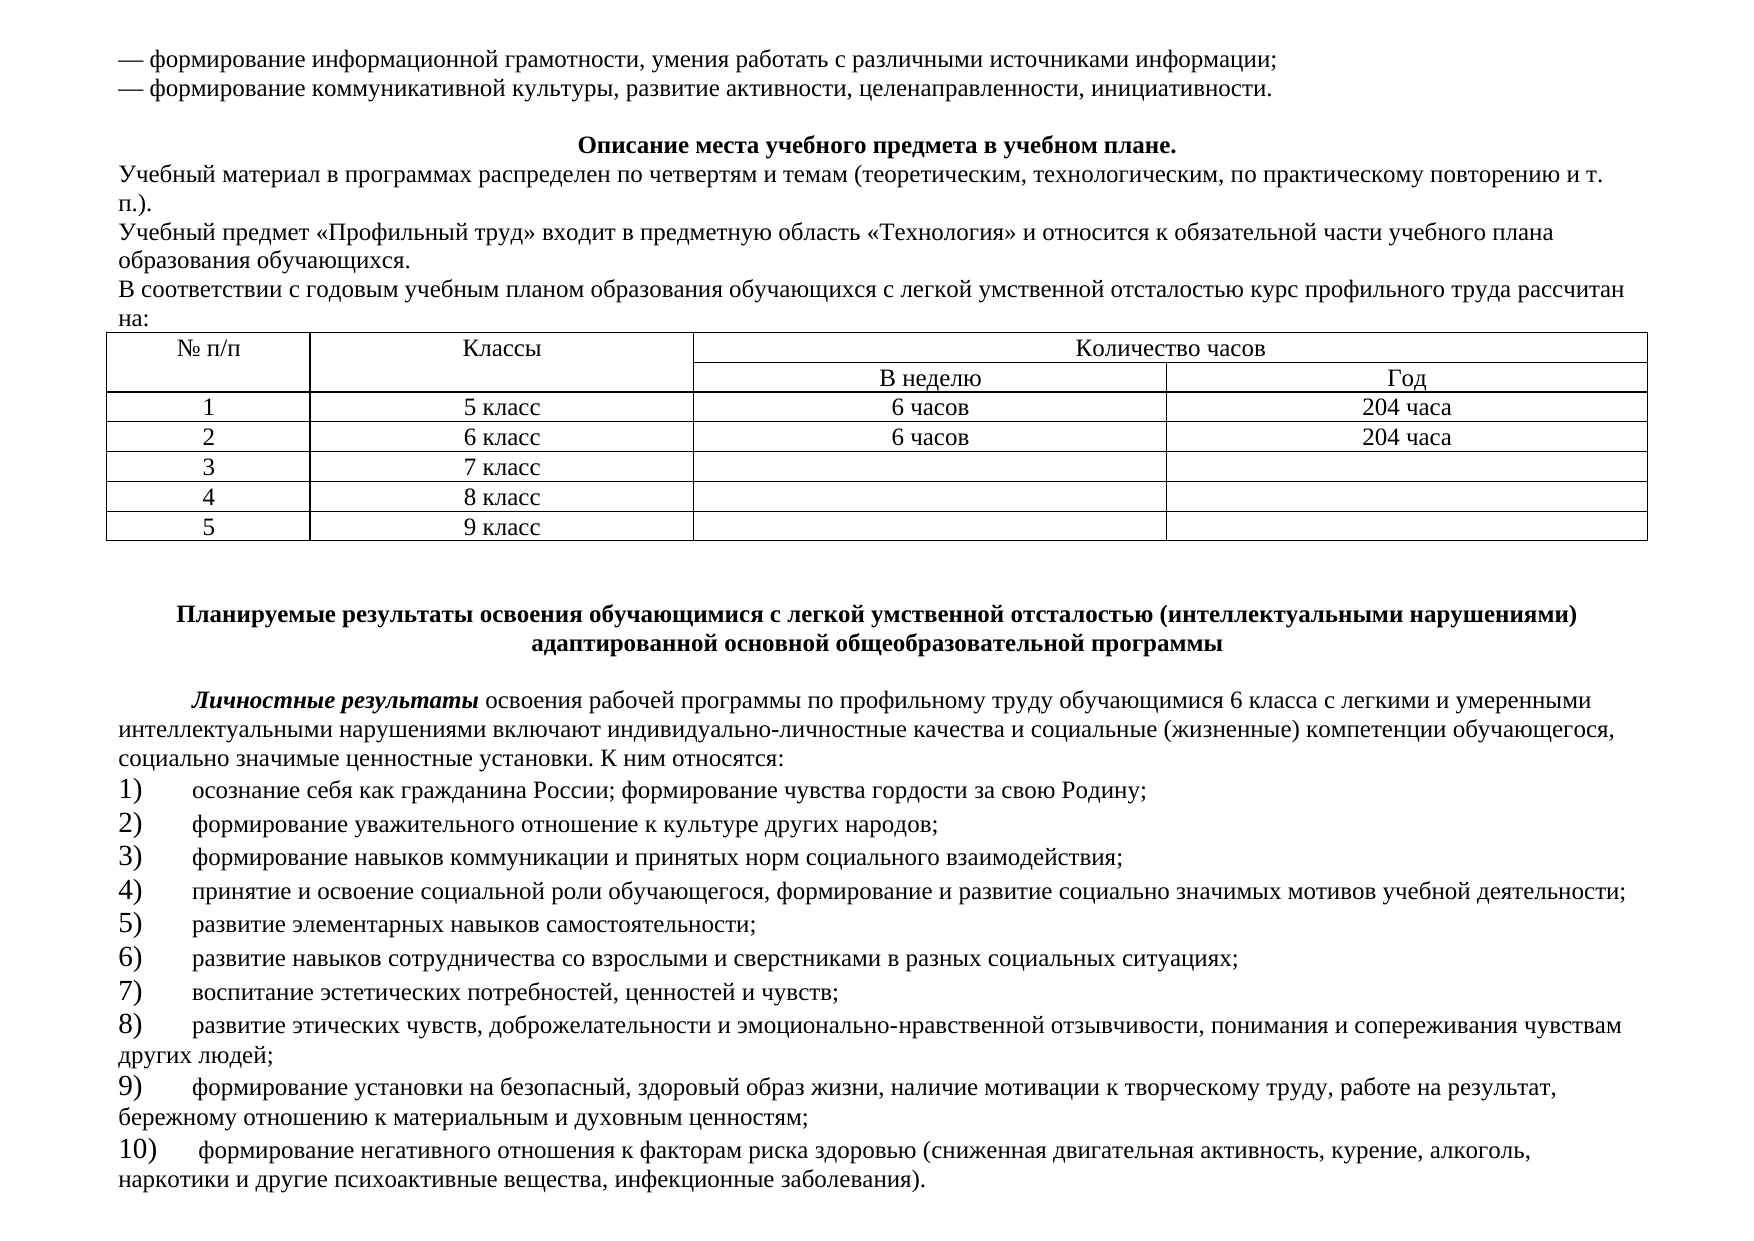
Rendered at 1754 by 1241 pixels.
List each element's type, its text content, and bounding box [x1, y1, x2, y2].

list воспитание эстетических потребностей, ценностей и чувств; [118, 973, 1636, 1006]
list принятие и освоение социальной роли обучающегося, формирование и развитие социально значимых мотивов учебной деятельности; [118, 872, 1636, 906]
list формирование установки на безопасный, здоровый образ жизни, наличие мотивации к творческому труду, работе на результат, бережному отношению к материальным и духовным ценностям; [118, 1068, 1636, 1131]
table_cell 5 [107, 512, 309, 540]
table_header Классы [311, 333, 693, 391]
table_cell 1 [107, 393, 309, 421]
text В соответствии с годовым учебным планом образования обучающихся с легкой умственной отсталостью курс профильного труда рассчитан на: [118, 274, 1636, 332]
table_cell 8 класс [311, 482, 693, 511]
list формирование негативного отношения к факторам риска здоровью (сниженная двигательная активность, курение, алкоголь, наркотики и другие психоактивные вещества, инфекционные заболевания). [118, 1131, 1636, 1193]
table_cell 4 [107, 482, 309, 511]
table_cell [1167, 482, 1647, 511]
text Описание места учебного предмета в учебном плане. [118, 131, 1636, 159]
table_cell Год [1167, 363, 1647, 391]
table_header Количество часов [694, 333, 1647, 362]
list развитие навыков сотрудничества со взрослыми и сверстниками в разных социальных ситуациях; [118, 939, 1636, 973]
text Учебный предмет «Профильный труд» входит в предметную область «Технология» и относится к обязательной части учебного плана образования обучающихся. [118, 217, 1636, 274]
table_cell 3 [107, 452, 309, 481]
table_cell 6 часов [694, 422, 1166, 451]
table_cell 6 часов [694, 393, 1166, 421]
table_cell [694, 452, 1166, 481]
text Планируемые результаты освоения обучающимися с легкой умственной отсталостью (интеллектуальными нарушениями) адаптированной основной общеобразовательной программы [118, 599, 1636, 656]
table_cell [1167, 512, 1647, 540]
text ― формирование информационной грамотности, умения работать с различными источниками информации; [118, 44, 1636, 73]
table_cell [1167, 452, 1647, 481]
table_cell В неделю [694, 363, 1166, 391]
text Учебный материал в программах распределен по четвертям и темам (теоретическим, технологическим, по практическому повторению и т. п.). [118, 159, 1636, 217]
table_cell 204 часа [1167, 393, 1647, 421]
table_cell 2 [107, 422, 309, 451]
table_cell [694, 512, 1166, 540]
list осознание себя как гражданина России; формирование чувства гордости за свою Родину; [118, 771, 1636, 805]
table_header № п/п [107, 333, 309, 391]
list развитие элементарных навыков самостоятельности; [118, 906, 1636, 939]
table_cell 5 класс [311, 393, 693, 421]
list развитие этических чувств, доброжелательности и эмоционально-нравственной отзывчивости, понимания и сопереживания чувствам других людей; [118, 1006, 1636, 1068]
text Личностные результаты освоения рабочей программы по профильному труду обучающимися 6 класса с легкими и умеренными интеллектуальными нарушениями включают индивидуально-личностные качества и социальные (жизненные) компетенции обучающегося, социально значимые ценностные установки. К ним относятся: [118, 685, 1636, 771]
table_cell 6 класс [311, 422, 693, 451]
table_cell [694, 482, 1166, 511]
table_cell 7 класс [311, 452, 693, 481]
table_cell 9 класс [311, 512, 693, 540]
text ― формирование коммуникативной культуры, развитие активности, целенаправленности, инициативности. [118, 73, 1636, 102]
list формирование уважительного отношение к культуре других народов; [118, 805, 1636, 838]
list формирование навыков коммуникации и принятых норм социального взаимодействия; [118, 838, 1636, 872]
table_cell 204 часа [1167, 422, 1647, 451]
